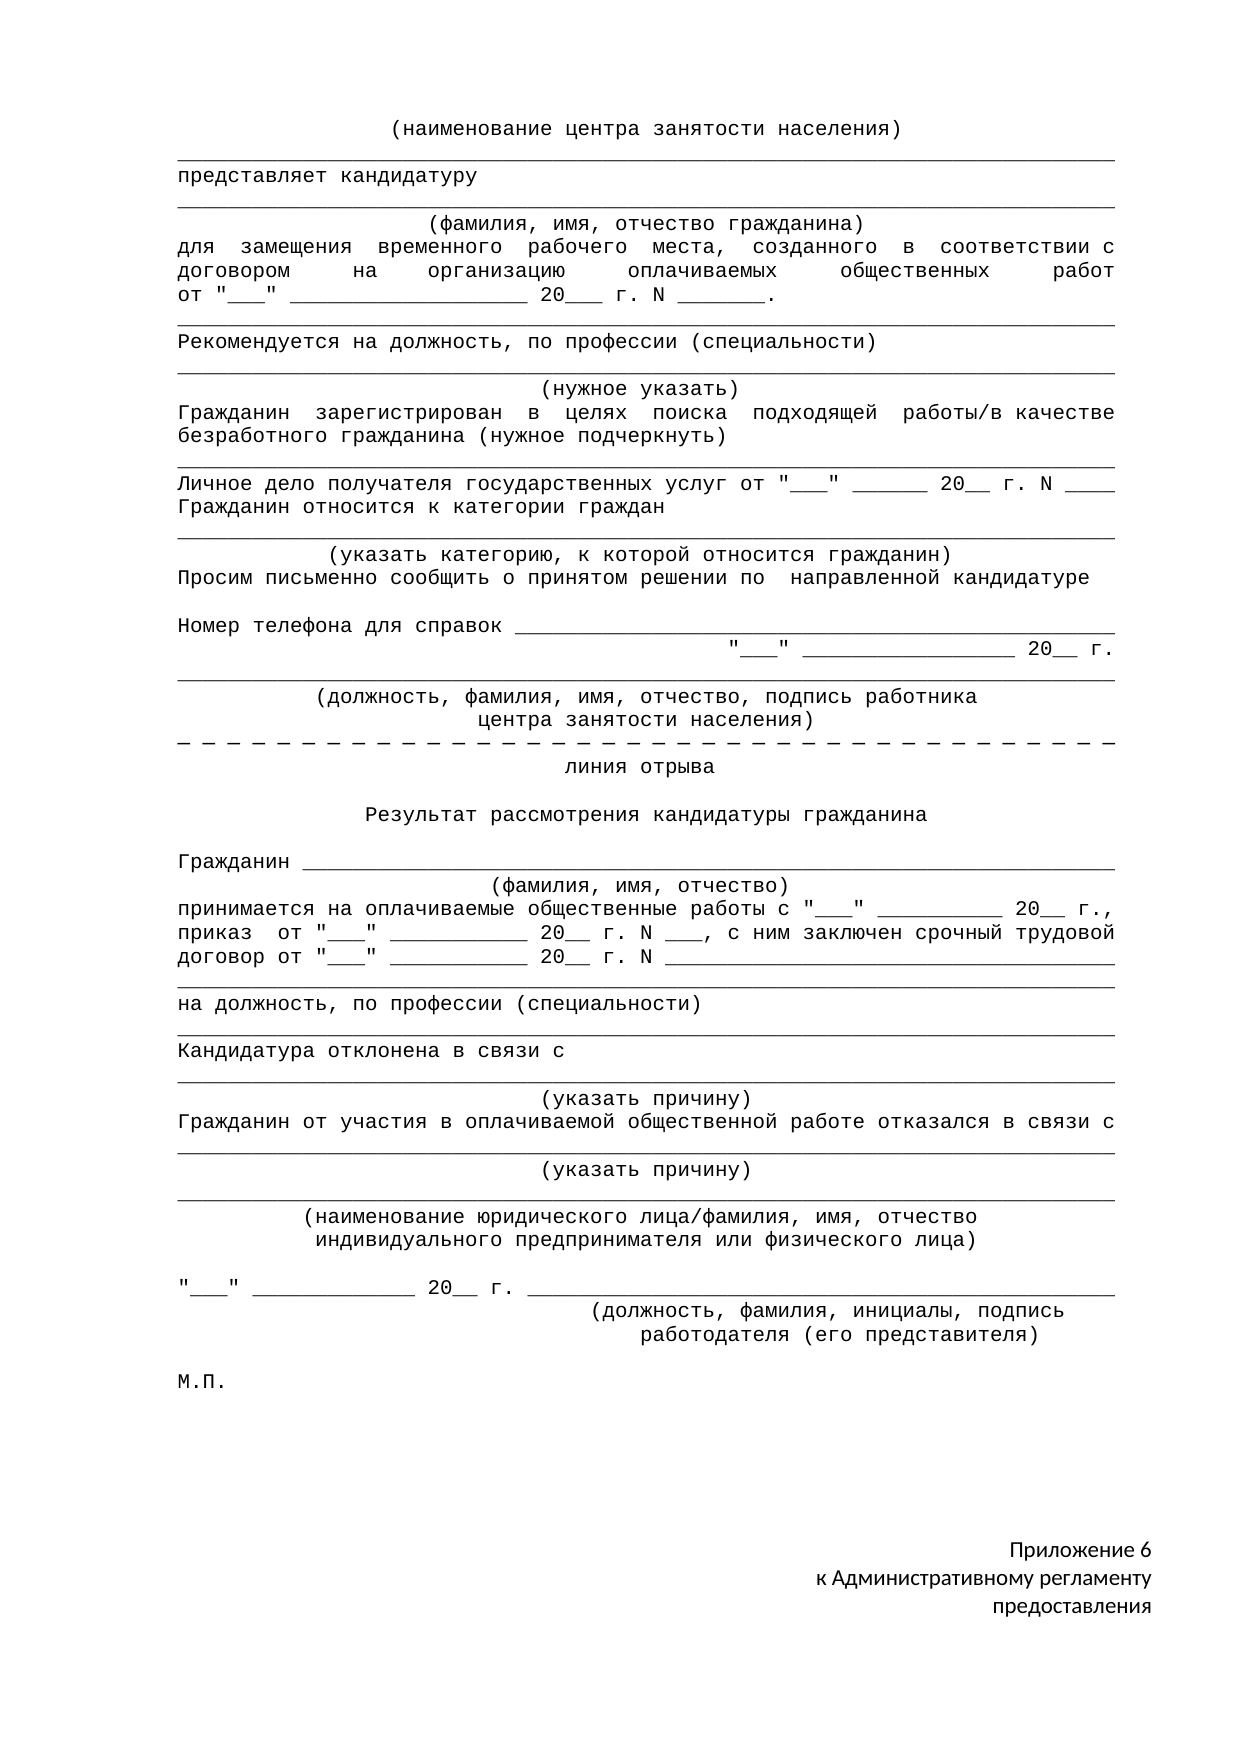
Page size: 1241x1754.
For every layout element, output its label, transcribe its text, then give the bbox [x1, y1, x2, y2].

text ___________________________________________________________________________ [177, 969, 1152, 993]
text договором на организацию оплачиваемых общественных работ [177, 260, 1152, 284]
text Результат рассмотрения кандидатуры гражданина [177, 804, 1152, 827]
text (указать причину) [177, 1158, 1152, 1182]
text ___________________________________________________________________________ [177, 520, 1152, 544]
text Гражданин относится к категории граждан [177, 496, 1152, 520]
text Гражданин зарегистрирован в целях поиска подходящей работы/в качестве [177, 402, 1152, 426]
text на должность, по профессии (специальности) [177, 993, 1152, 1017]
text ___________________________________________________________________________ [177, 1135, 1152, 1158]
text (наименование юридического лица/фамилия, имя, отчество [177, 1206, 1152, 1229]
text (должность, фамилия, имя, отчество, подпись работника [177, 686, 1152, 709]
text (наименование центра занятости населения) [177, 118, 1152, 142]
text (указать причину) [177, 1088, 1152, 1111]
text Личное дело получателя государственных услуг от "___" ______ 20__ г. N ____ [177, 473, 1152, 496]
text для замещения временного рабочего места, созданного в соответствии с [177, 236, 1152, 260]
text ___________________________________________________________________________ [177, 1182, 1152, 1206]
text центра занятости населения) [177, 709, 1152, 733]
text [177, 142, 1152, 165]
text (нужное указать) [177, 378, 1152, 402]
text "___" _________________ 20__ г. [177, 638, 1152, 662]
text ─ ─ ─ ─ ─ ─ ─ ─ ─ ─ ─ ─ ─ ─ ─ ─ ─ ─ ─ ─ ─ ─ ─ ─ ─ ─ ─ ─ ─ ─ ─ ─ ─ ─ ─ ─ ─ ─ [177, 733, 1152, 757]
text безработного гражданина (нужное подчеркнуть) [177, 426, 1152, 449]
text Кандидатура отклонена в связи с [177, 1040, 1152, 1064]
text Рекомендуется на должность, по профессии (специальности) [177, 331, 1152, 354]
text ___________________________________________________________________________ [177, 1064, 1152, 1088]
text предоставления [177, 1591, 1152, 1619]
text ___________________________________________________________________________ [177, 1017, 1152, 1040]
text представляет кандидатуру [177, 165, 1152, 189]
text (должность, фамилия, инициалы, подпись [177, 1300, 1152, 1324]
text ___________________________________________________________________________ [177, 307, 1152, 331]
text Просим письменно сообщить о принятом решении по направленной кандидатуре [177, 567, 1152, 591]
text линия отрыва [177, 757, 1152, 780]
text (фамилия, имя, отчество) [177, 875, 1152, 898]
text от "___" ___________________ 20___ г. N _______. [177, 284, 1152, 307]
text ___________________________________________________________________________ [177, 449, 1152, 473]
text Гражданин _________________________________________________________________ [177, 851, 1152, 875]
text Гражданин от участия в оплачиваемой общественной работе отказался в связи с [177, 1111, 1152, 1135]
text к Административному регламенту [177, 1563, 1152, 1591]
text приказ от "___" ___________ 20__ г. N ___, с ним заключен срочный трудовой [177, 922, 1152, 946]
text (фамилия, имя, отчество гражданина) [177, 213, 1152, 236]
text Приложение 6 [177, 1535, 1152, 1563]
text (указать категорию, к которой относится гражданин) [177, 544, 1152, 567]
text ___________________________________________________________________________ [177, 662, 1152, 686]
text "___" _____________ 20__ г. _______________________________________________ [177, 1277, 1152, 1300]
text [177, 189, 1152, 213]
text ___________________________________________________________________________ [177, 354, 1152, 378]
text Номер телефона для справок ________________________________________________ [177, 615, 1152, 638]
text индивидуального предпринимателя или физического лица) [177, 1229, 1152, 1253]
text договор от "___" ___________ 20__ г. N ____________________________________ [177, 946, 1152, 969]
text принимается на оплачиваемые общественные работы с "___" __________ 20__ г., [177, 898, 1152, 922]
text М.П. [177, 1371, 1152, 1395]
text работодателя (его представителя) [177, 1324, 1152, 1348]
